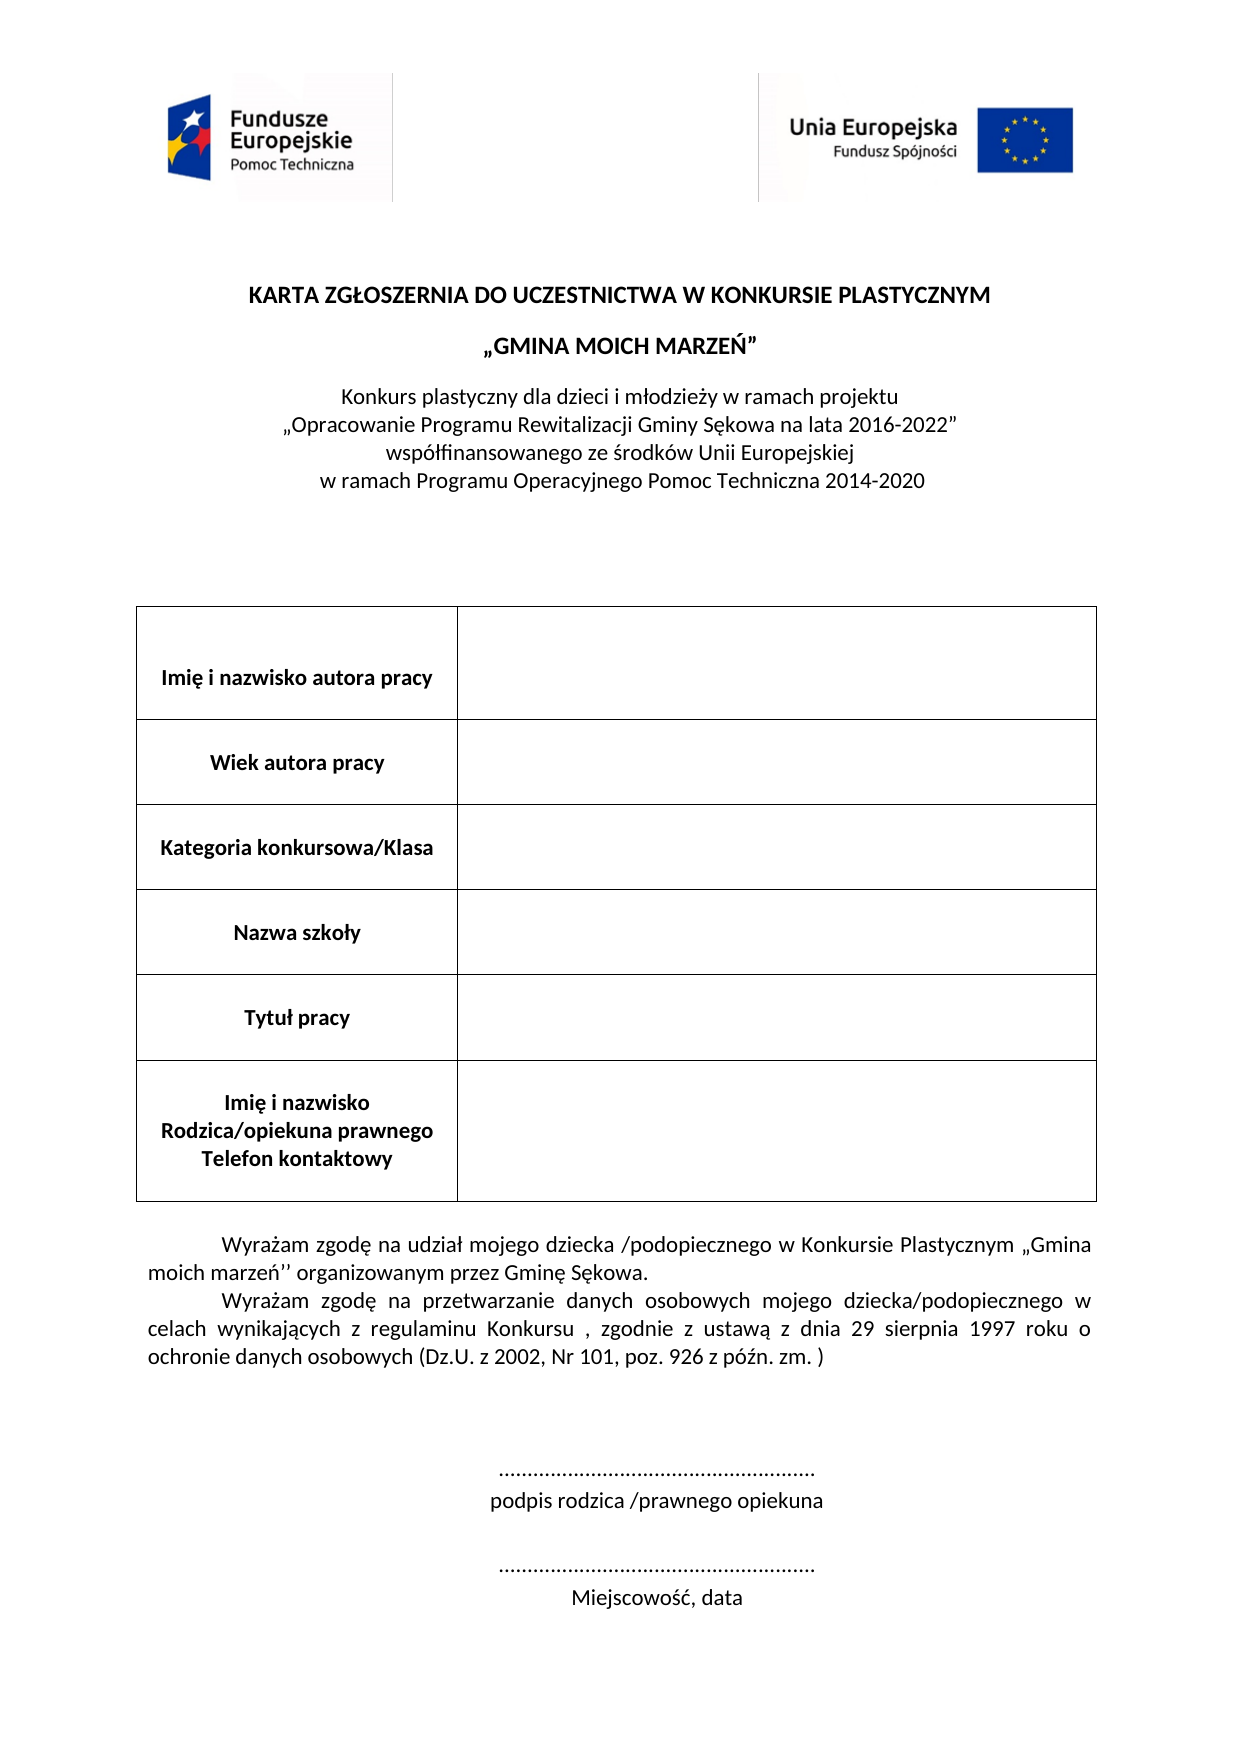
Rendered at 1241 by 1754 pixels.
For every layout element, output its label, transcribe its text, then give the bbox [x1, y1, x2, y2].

table_cell [458, 975, 1096, 1059]
picture [147, 73, 1094, 202]
table_header Imię i nazwisko autora pracy [137, 607, 457, 719]
table_cell [458, 805, 1096, 889]
text w ramach Programu Operacyjnego Pomoc Techniczna 2014-2020 [148, 466, 1093, 494]
table_cell [458, 1061, 1096, 1201]
text Konkurs plastyczny dla dzieci i młodzieży w ramach projektu [148, 382, 1093, 410]
table_header [458, 607, 1096, 719]
table_cell Tytuł pracy [137, 975, 457, 1059]
text KARTA ZGŁOSZERNIA DO UCZESTNICTWA W KONKURSIE PLASTYCZNYM [148, 279, 1093, 309]
text ....................................................... [148, 1454, 1093, 1482]
text ....................................................... [148, 1550, 1093, 1578]
table_cell [458, 720, 1096, 804]
text podpis rodzica /prawnego opiekuna [148, 1486, 1093, 1514]
table_cell Imię i nazwisko Rodzica/opiekuna prawnego Telefon kontaktowy [137, 1061, 457, 1201]
table_cell Wiek autora pracy [137, 720, 457, 804]
table_cell Kategoria konkursowa/Klasa [137, 805, 457, 889]
text współfinansowanego ze środków Unii Europejskiej [148, 438, 1093, 466]
text „GMINA MOICH MARZEŃ” [148, 330, 1093, 361]
table_cell [458, 890, 1096, 974]
text Miejscowość, data [148, 1583, 1093, 1611]
text „Opracowanie Programu Rewitalizacji Gminy Sękowa na lata 2016-2022” [148, 410, 1093, 438]
text Wyrażam zgodę na udział mojego dziecka /podopiecznego w Konkursie Plastycznym „Gmina moich marzeń’’ organizowanym przez Gminę Sękowa. [148, 1230, 1093, 1286]
text Wyrażam zgodę na przetwarzanie danych osobowych mojego dziecka/podopiecznego w celach wynikających z regulaminu Konkursu , zgodnie z ustawą z dnia 29 sierpnia 1997 roku o ochronie danych osobowych (Dz.U. z 2002, Nr 101, poz. 926 z późn. zm. ) [148, 1286, 1093, 1370]
table_cell Nazwa szkoły [137, 890, 457, 974]
